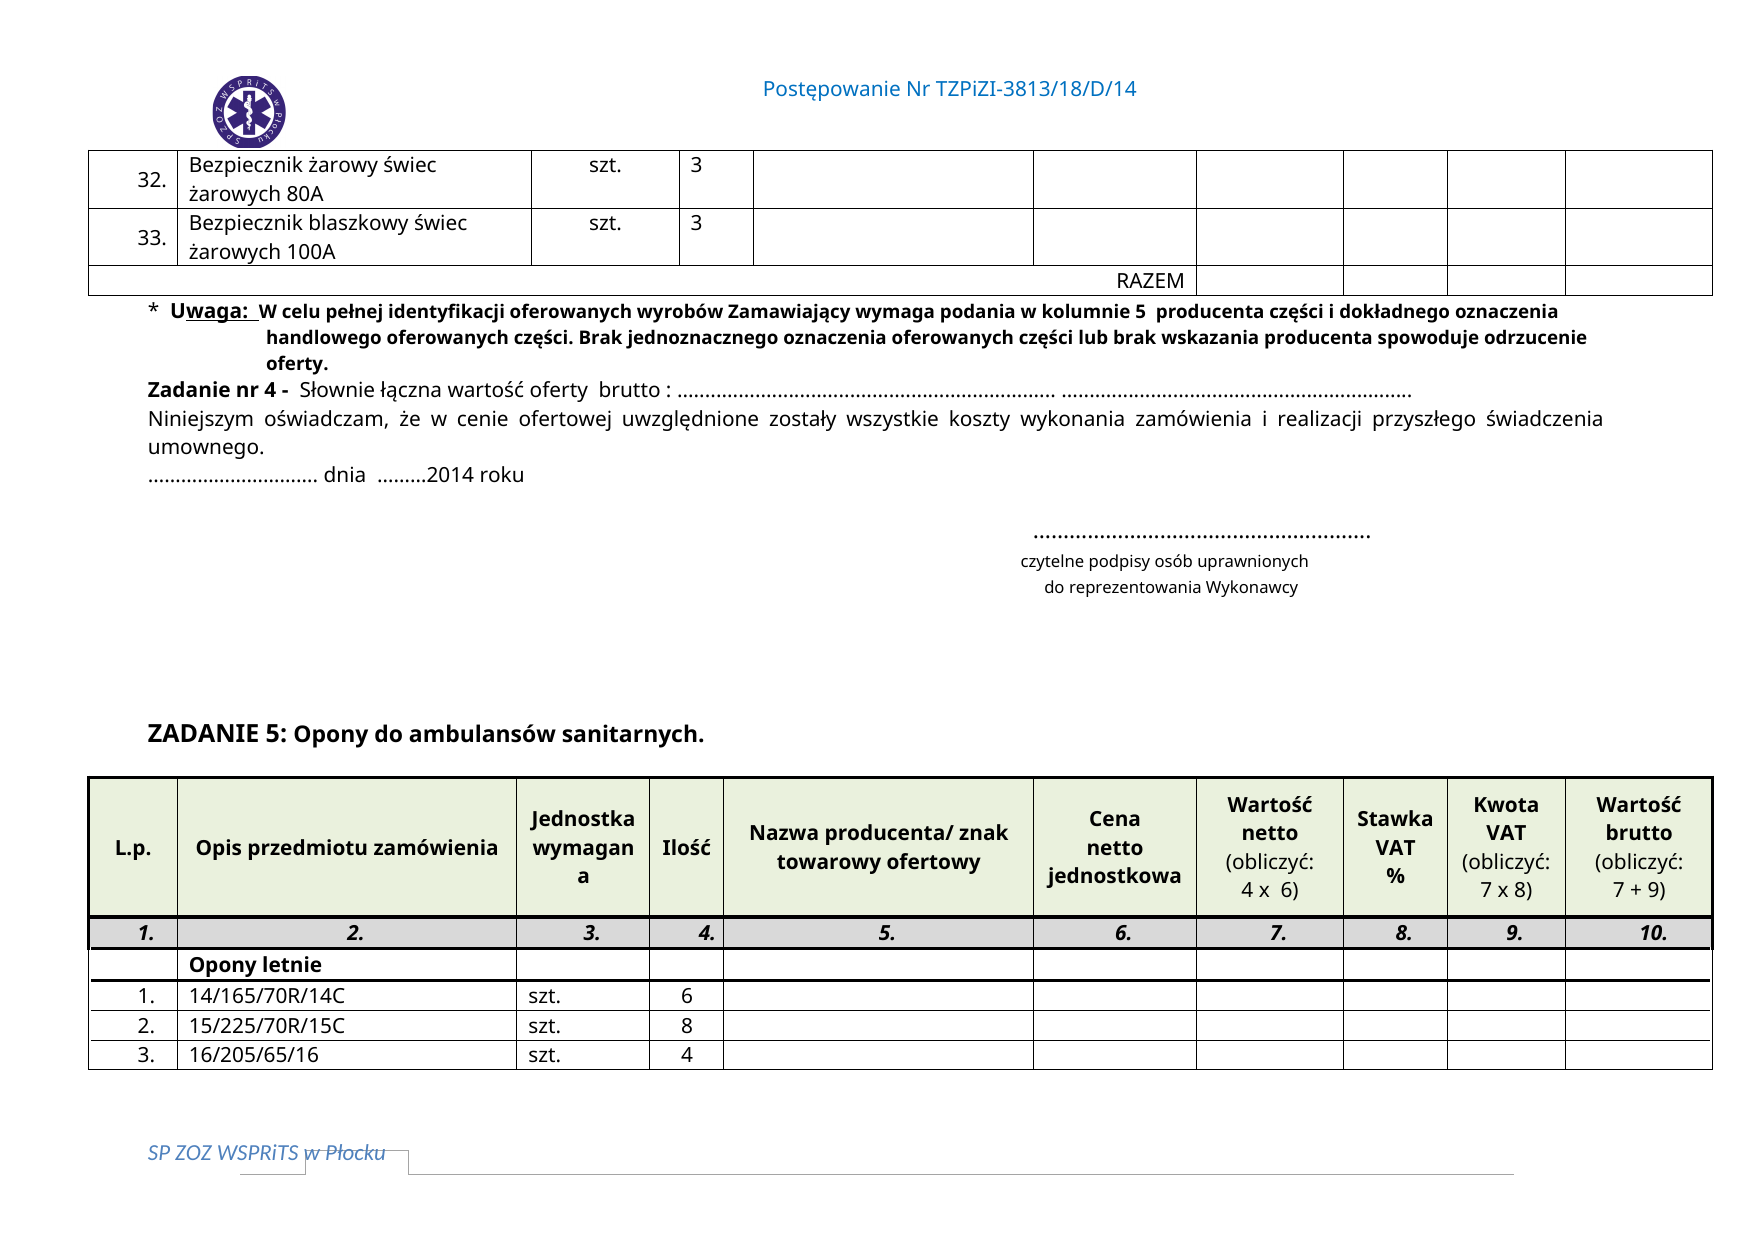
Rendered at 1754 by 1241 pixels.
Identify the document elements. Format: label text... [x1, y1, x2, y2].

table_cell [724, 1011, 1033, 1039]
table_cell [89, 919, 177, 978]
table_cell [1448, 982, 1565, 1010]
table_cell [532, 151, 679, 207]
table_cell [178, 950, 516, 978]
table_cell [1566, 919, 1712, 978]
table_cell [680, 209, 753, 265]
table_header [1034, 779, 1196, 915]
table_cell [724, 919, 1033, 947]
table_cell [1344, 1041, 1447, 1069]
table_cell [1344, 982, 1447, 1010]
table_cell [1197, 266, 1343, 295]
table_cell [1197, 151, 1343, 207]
text Zadanie nr 4 - Słownie łączna wartość oferty brutto : .................................................................... ............................................................... [148, 375, 1654, 404]
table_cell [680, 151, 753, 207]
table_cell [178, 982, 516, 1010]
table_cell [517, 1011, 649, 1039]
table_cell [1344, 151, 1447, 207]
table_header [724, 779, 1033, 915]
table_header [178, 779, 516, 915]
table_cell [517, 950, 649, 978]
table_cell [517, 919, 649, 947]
text Niniejszym oświadczam, że w cenie ofertowej uwzględnione zostały wszystkie koszty wykonania zamówienia i realizacji przyszłego świadczenia umownego. [148, 404, 1606, 461]
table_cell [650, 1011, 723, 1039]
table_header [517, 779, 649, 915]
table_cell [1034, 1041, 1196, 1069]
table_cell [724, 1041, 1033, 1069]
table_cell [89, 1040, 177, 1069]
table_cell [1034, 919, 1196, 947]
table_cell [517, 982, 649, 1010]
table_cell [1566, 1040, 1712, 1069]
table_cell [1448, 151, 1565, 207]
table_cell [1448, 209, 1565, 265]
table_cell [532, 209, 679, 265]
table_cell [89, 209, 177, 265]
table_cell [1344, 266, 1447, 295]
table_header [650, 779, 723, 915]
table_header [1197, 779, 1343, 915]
text …………………………. dnia ………2014 roku [148, 461, 1606, 489]
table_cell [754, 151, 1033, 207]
text czytelne podpisy osób uprawnionych do reprezentowania Wykonawcy [148, 550, 1606, 599]
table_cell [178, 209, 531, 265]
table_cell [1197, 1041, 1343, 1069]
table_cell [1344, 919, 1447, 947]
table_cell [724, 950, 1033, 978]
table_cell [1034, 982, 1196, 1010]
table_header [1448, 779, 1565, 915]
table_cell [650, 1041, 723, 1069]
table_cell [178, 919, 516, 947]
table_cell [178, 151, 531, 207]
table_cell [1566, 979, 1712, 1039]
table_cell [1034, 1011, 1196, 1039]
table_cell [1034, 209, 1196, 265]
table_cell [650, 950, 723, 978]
text ZADANIE 5: Opony do ambulansów sanitarnych. [148, 716, 1606, 749]
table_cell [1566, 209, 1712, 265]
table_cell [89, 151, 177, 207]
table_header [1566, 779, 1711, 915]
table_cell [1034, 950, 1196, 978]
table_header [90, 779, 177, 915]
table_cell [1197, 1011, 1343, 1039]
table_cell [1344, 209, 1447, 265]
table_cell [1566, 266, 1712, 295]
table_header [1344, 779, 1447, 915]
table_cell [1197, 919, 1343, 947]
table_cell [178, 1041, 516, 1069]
text * Uwaga: W celu pełnej identyfikacji oferowanych wyrobów Zamawiający wymaga podania w kolumnie 5 producenta części i dokładnego oznaczenia handlowego oferowanych części. Brak jednoznacznego oznaczenia oferowanych części lub brak wskazania producenta spowoduje odrzucenie oferty. [148, 296, 1606, 375]
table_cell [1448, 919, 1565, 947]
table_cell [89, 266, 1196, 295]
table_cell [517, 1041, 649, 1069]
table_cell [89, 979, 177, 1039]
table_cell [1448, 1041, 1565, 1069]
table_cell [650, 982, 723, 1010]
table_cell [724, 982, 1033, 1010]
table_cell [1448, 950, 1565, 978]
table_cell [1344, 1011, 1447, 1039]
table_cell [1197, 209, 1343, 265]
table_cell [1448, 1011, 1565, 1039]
text ………………………………….……………. [148, 514, 1606, 545]
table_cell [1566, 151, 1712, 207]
picture [212, 76, 286, 148]
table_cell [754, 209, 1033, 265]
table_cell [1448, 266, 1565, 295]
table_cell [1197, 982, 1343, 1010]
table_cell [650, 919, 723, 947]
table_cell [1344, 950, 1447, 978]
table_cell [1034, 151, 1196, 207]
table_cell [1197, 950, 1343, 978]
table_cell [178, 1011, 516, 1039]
